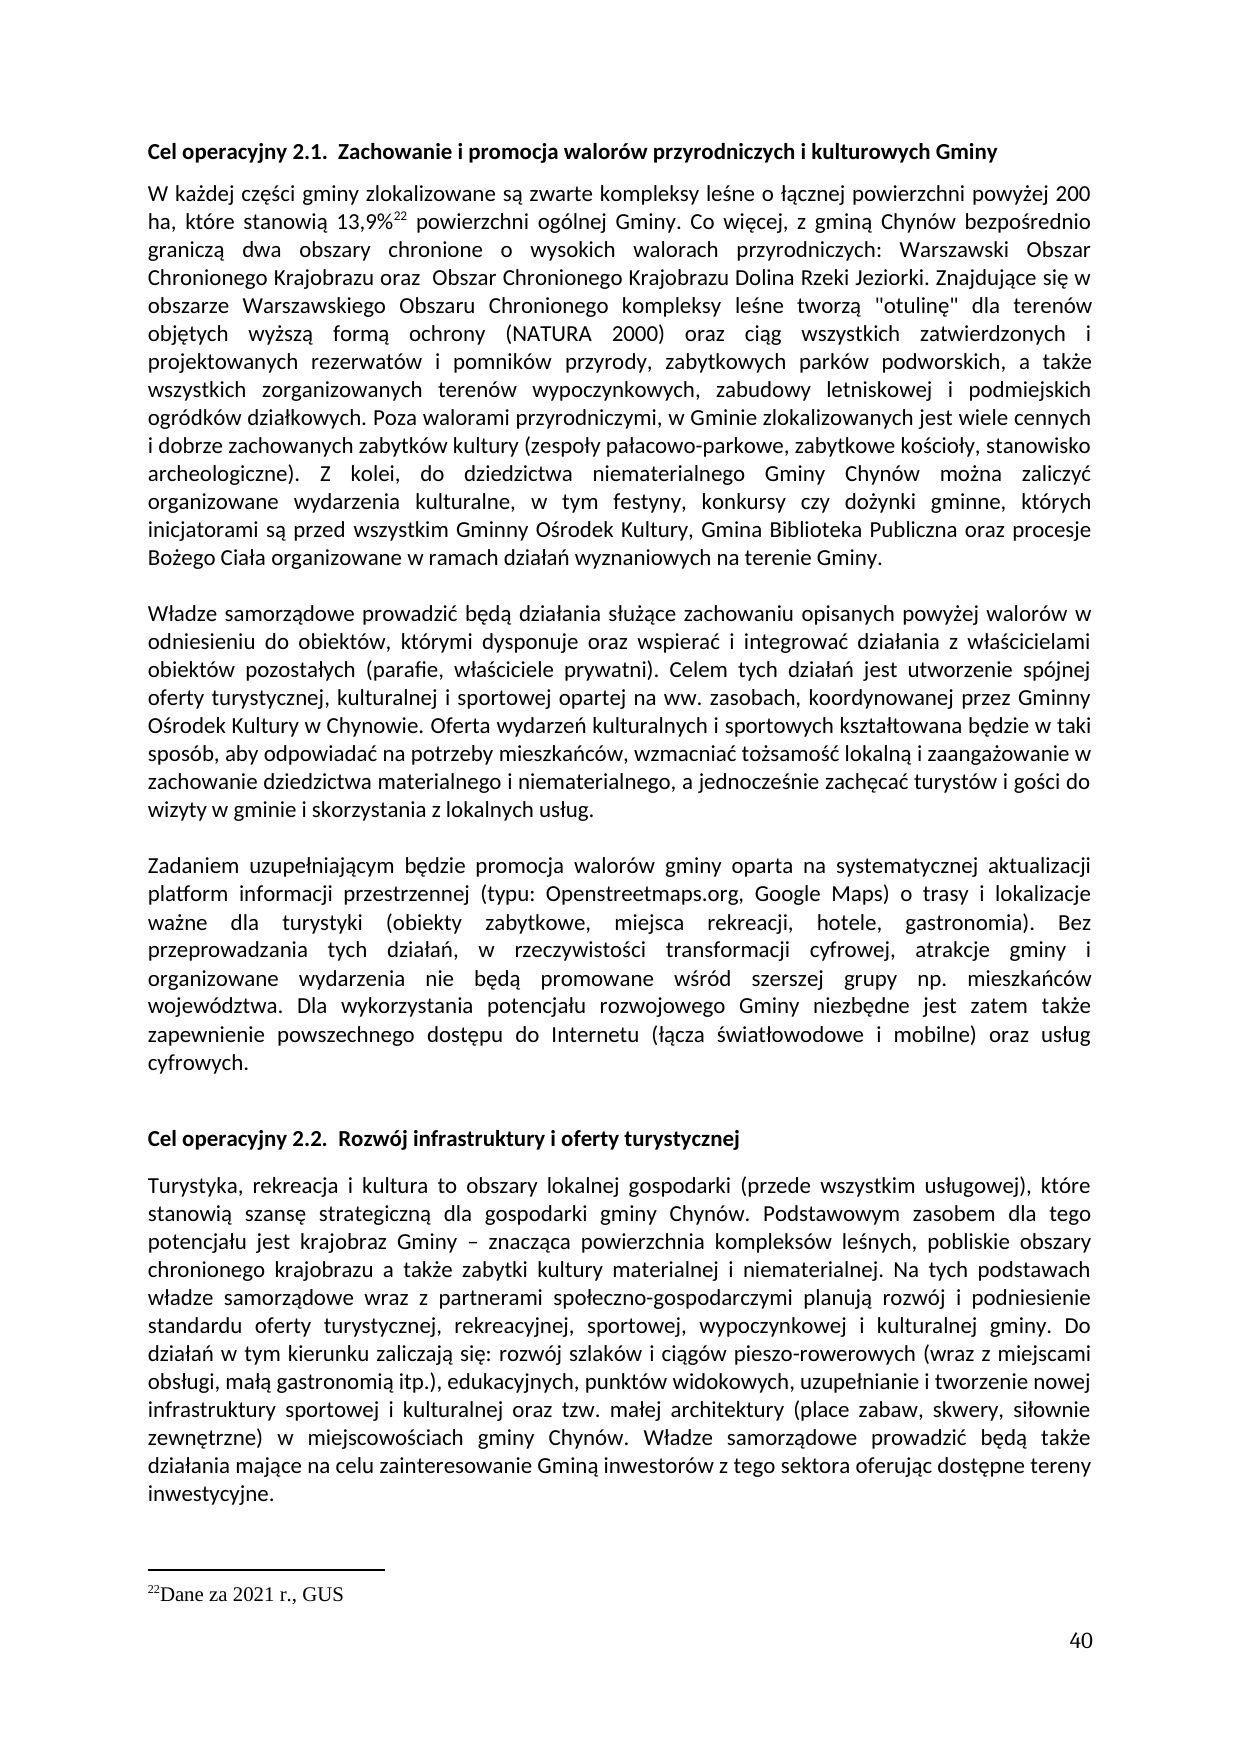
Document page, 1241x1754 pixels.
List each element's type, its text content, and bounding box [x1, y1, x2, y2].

text W każdej części gminy zlokalizowane są zwarte kompleksy leśne o łącznej powierzchni powyżej 200 ha, które stanowią 13,9% powierzchni ogólnej Gminy. Co więcej, z gminą Chynów bezpośrednio graniczą dwa obszary chronione o wysokich walorach przyrodniczych: Warszawski Obszar Chronionego Krajobrazu oraz Obszar Chronionego Krajobrazu Dolina Rzeki Jeziorki. Znajdujące się w obszarze Warszawskiego Obszaru Chronionego kompleksy leśne tworzą "otulinę" dla terenów objętych wyższą formą ochrony (NATURA 2000) oraz ciąg wszystkich zatwierdzonych i projektowanych rezerwatów i pomników przyrody, zabytkowych parków podworskich, a także wszystkich zorganizowanych terenów wypoczynkowych, zabudowy letniskowej i podmiejskich ogródków działkowych. Poza walorami przyrodniczymi, w Gminie zlokalizowanych jest wiele cennych i dobrze zachowanych zabytków kultury (zespoły pałacowo-parkowe, zabytkowe kościoły, stanowisko archeologiczne). Z kolei, do dziedzictwa niematerialnego Gminy Chynów można zaliczyć organizowane wydarzenia kulturalne, w tym festyny, konkursy czy dożynki gminne, których inicjatorami są przed wszystkim Gminny Ośrodek Kultury, Gmina Biblioteka Publiczna oraz procesje Bożego Ciała organizowane w ramach działań wyznaniowych na terenie Gminy. [148, 179, 1093, 571]
text Cel operacyjny 2.2. Rozwój infrastruktury i oferty turystycznej [148, 1124, 1093, 1152]
text Turystyka, rekreacja i kultura to obszary lokalnej gospodarki (przede wszystkim usługowej), które stanowią szansę strategiczną dla gospodarki gminy Chynów. Podstawowym zasobem dla tego potencjału jest krajobraz Gminy – znacząca powierzchnia kompleksów leśnych, pobliskie obszary chronionego krajobrazu a także zabytki kultury materialnej i niematerialnej. Na tych podstawach władze samorządowe wraz z partnerami społeczno-gospodarczymi planują rozwój i podniesienie standardu oferty turystycznej, rekreacyjnej, sportowej, wypoczynkowej i kulturalnej gminy. Do działań w tym kierunku zaliczają się: rozwój szlaków i ciągów pieszo-rowerowych (wraz z miejscami obsługi, małą gastronomią itp.), edukacyjnych, punktów widokowych, uzupełnianie i tworzenie nowej infrastruktury sportowej i kulturalnej oraz tzw. małej architektury (place zabaw, skwery, siłownie zewnętrzne) w miejscowościach gminy Chynów. Władze samorządowe prowadzić będą także działania mające na celu zainteresowanie Gminą inwestorów z tego sektora oferując dostępne tereny inwestycyjne. [148, 1171, 1093, 1508]
text Władze samorządowe prowadzić będą działania służące zachowaniu opisanych powyżej walorów w odniesieniu do obiektów, którymi dysponuje oraz wspierać i integrować działania z właścicielami obiektów pozostałych (parafie, właściciele prywatni). Celem tych działań jest utworzenie spójnej oferty turystycznej, kulturalnej i sportowej opartej na ww. zasobach, koordynowanej przez Gminny Ośrodek Kultury w Chynowie. Oferta wydarzeń kulturalnych i sportowych kształtowana będzie w taki sposób, aby odpowiadać na potrzeby mieszkańców, wzmacniać tożsamość lokalną i zaangażowanie w zachowanie dziedzictwa materialnego i niematerialnego, a jednocześnie zachęcać turystów i gości do wizyty w gminie i skorzystania z lokalnych usług. [148, 599, 1093, 823]
text Cel operacyjny 2.1. Zachowanie i promocja walorów przyrodniczych i kulturowych Gminy [148, 137, 1093, 165]
text Zadaniem uzupełniającym będzie promocja walorów gminy oparta na systematycznej aktualizacji platform informacji przestrzennej (typu: Openstreetmaps.org, Google Maps) o trasy i lokalizacje ważne dla turystyki (obiekty zabytkowe, miejsca rekreacji, hotele, gastronomia). Bez przeprowadzania tych działań, w rzeczywistości transformacji cyfrowej, atrakcje gminy i organizowane wydarzenia nie będą promowane wśród szerszej grupy np. mieszkańców województwa. Dla wykorzystania potencjału rozwojowego Gminy niezbędne jest zatem także zapewnienie powszechnego dostępu do Internetu (łącza światłowodowe i mobilne) oraz usług cyfrowych. [148, 852, 1093, 1076]
